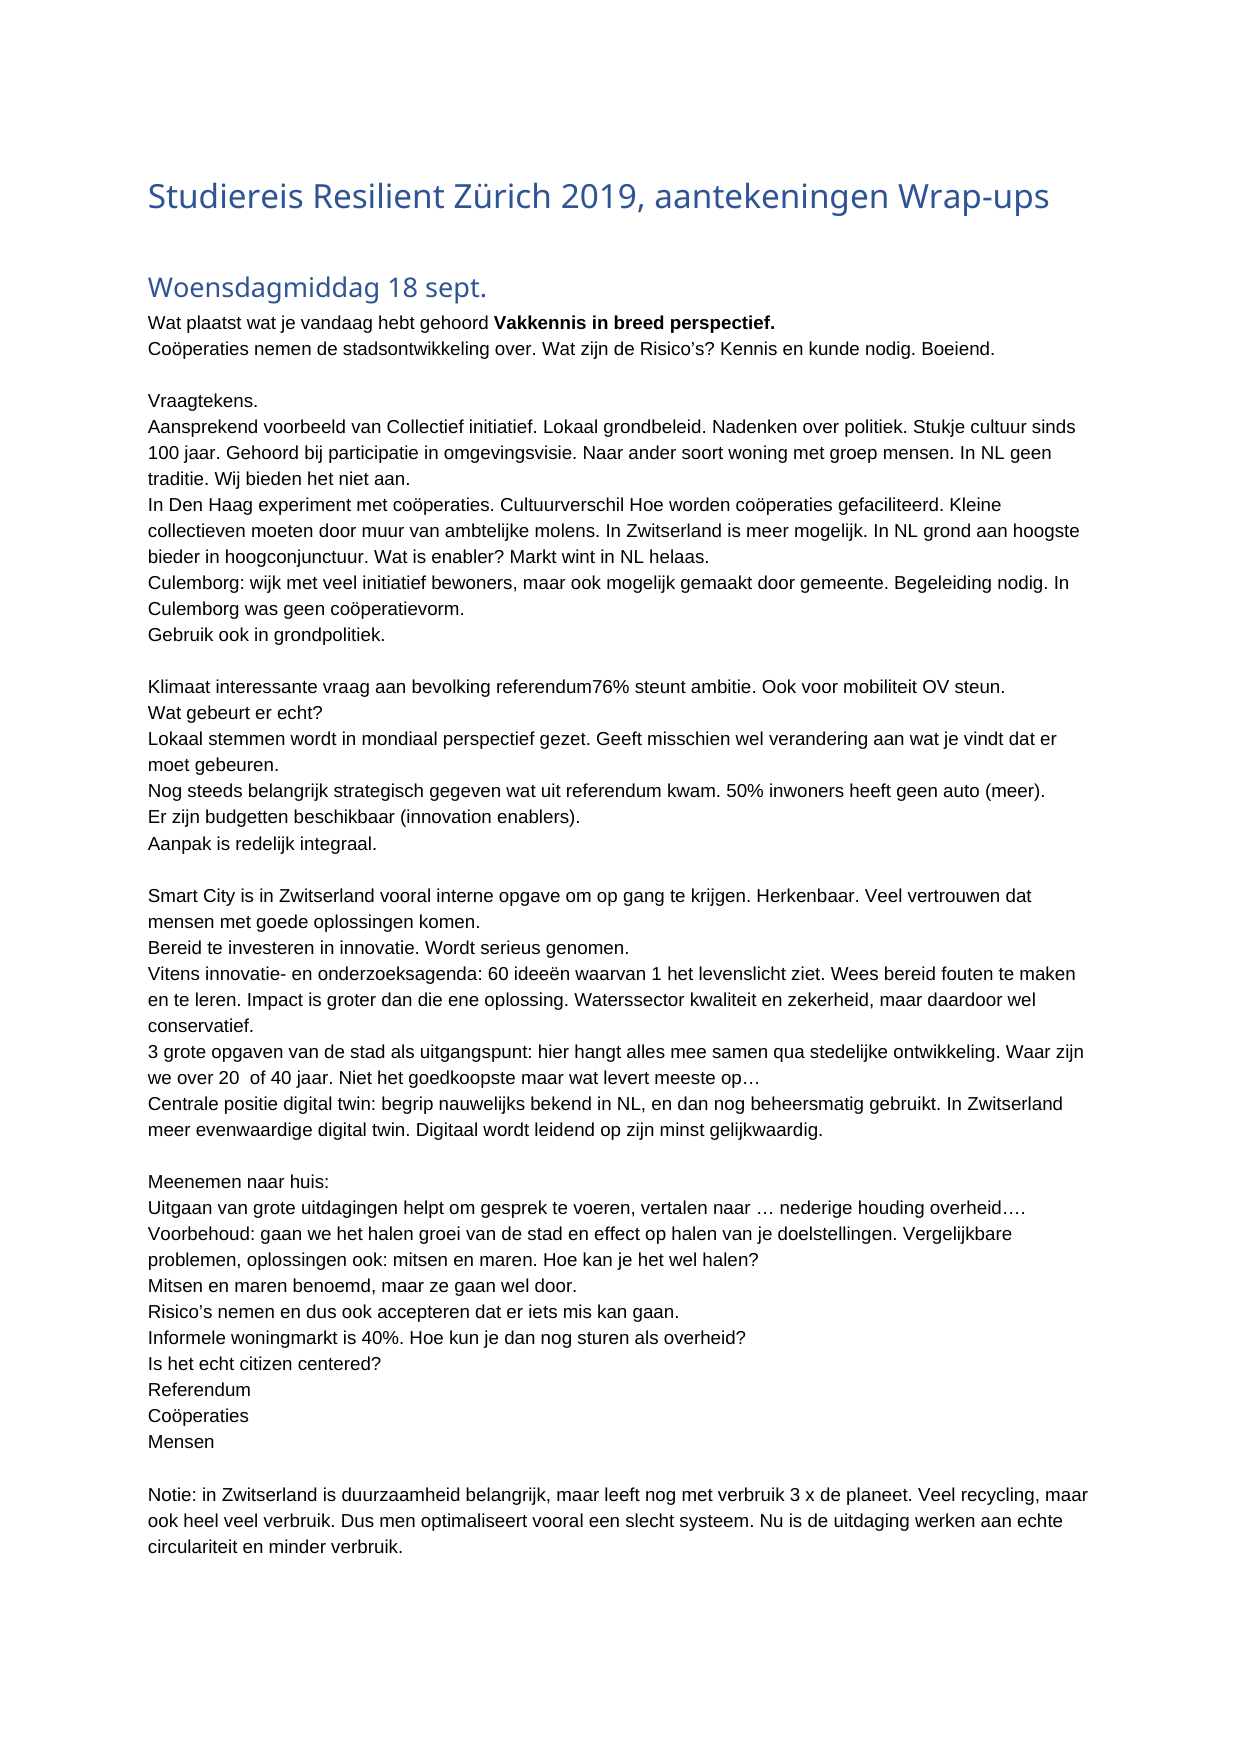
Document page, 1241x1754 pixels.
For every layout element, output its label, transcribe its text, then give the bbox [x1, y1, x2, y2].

text Mensen [148, 1428, 1093, 1454]
text Smart City is in Zwitserland vooral interne opgave om op gang te krijgen. Herkenbaar. Veel vertrouwen dat mensen met goede oplossingen komen. [148, 881, 1093, 933]
text 3 grote opgaven van de stad als uitgangspunt: hier hangt alles mee samen qua stedelijke ontwikkeling. Waar zijn we over 20 of 40 jaar. Niet het goedkoopste maar wat levert meeste op… [148, 1037, 1093, 1089]
text Referendum [148, 1376, 1093, 1402]
text Vraagtekens. [148, 386, 1093, 412]
text Wat gebeurt er echt? [148, 699, 1093, 725]
text In Den Haag experiment met coöperaties. Cultuurverschil Hoe worden coöperaties gefaciliteerd. Kleine collectieven moeten door muur van ambtelijke molens. In Zwitserland is meer mogelijk. In NL grond aan hoogste bieder in hoogconjunctuur. Wat is enabler? Markt wint in NL helaas. [148, 491, 1093, 569]
text Is het echt citizen centered? [148, 1350, 1093, 1376]
text Nog steeds belangrijk strategisch gegeven wat uit referendum kwam. 50% inwoners heeft geen auto (meer). [148, 777, 1093, 803]
text Bereid te investeren in innovatie. Wordt serieus genomen. [148, 933, 1093, 959]
text Informele woningmarkt is 40%. Hoe kun je dan nog sturen als overheid? [148, 1324, 1093, 1350]
text Notie: in Zwitserland is duurzaamheid belangrijk, maar leeft nog met verbruik 3 x de planeet. Veel recycling, maar ook heel veel verbruik. Dus men optimaliseert vooral een slecht systeem. Nu is de uitdaging werken aan echte circulariteit en minder verbruik. [148, 1480, 1093, 1558]
text Voorbehoud: gaan we het halen groei van de stad en effect op halen van je doelstellingen. Vergelijkbare problemen, oplossingen ook: mitsen en maren. Hoe kan je het wel halen? [148, 1220, 1093, 1272]
text Mitsen en maren benoemd, maar ze gaan wel door. [148, 1272, 1093, 1298]
text Wat plaatst wat je vandaag hebt gehoord Vakkennis in breed perspectief. [148, 308, 1093, 334]
text Uitgaan van grote uitdagingen helpt om gesprek te voeren, vertalen naar … nederige houding overheid…. [148, 1194, 1093, 1220]
text Culemborg: wijk met veel initiatief bewoners, maar ook mogelijk gemaakt door gemeente. Begeleiding nodig. In Culemborg was geen coöperatievorm. [148, 569, 1093, 621]
text Vitens innovatie- en onderzoeksagenda: 60 ideeën waarvan 1 het levenslicht ziet. Wees bereid fouten te maken en te leren. Impact is groter dan die ene oplossing. Waterssector kwaliteit en zekerheid, maar daardoor wel conservatief. [148, 959, 1093, 1037]
text Meenemen naar huis: [148, 1168, 1093, 1194]
text Coöperaties [148, 1402, 1093, 1428]
text Aansprekend voorbeeld van Collectief initiatief. Lokaal grondbeleid. Nadenken over politiek. Stukje cultuur sinds 100 jaar. Gehoord bij participatie in omgevingsvisie. Naar ander soort woning met groep mensen. In NL geen traditie. Wij bieden het niet aan. [148, 412, 1093, 491]
text Risico’s nemen en dus ook accepteren dat er iets mis kan gaan. [148, 1298, 1093, 1324]
text Coöperaties nemen de stadsontwikkeling over. Wat zijn de Risico’s? Kennis en kunde nodig. Boeiend. [148, 334, 1093, 360]
subtitle Woensdagmiddag 18 sept. [148, 268, 1093, 305]
text Aanpak is redelijk integraal. [148, 829, 1093, 855]
text Er zijn budgetten beschikbaar (innovation enablers). [148, 803, 1093, 829]
text Lokaal stemmen wordt in mondiaal perspectief gezet. Geeft misschien wel verandering aan wat je vindt dat er moet gebeuren. [148, 725, 1093, 777]
text Klimaat interessante vraag aan bevolking referendum76% steunt ambitie. Ook voor mobiliteit OV steun. [148, 673, 1093, 699]
subtitle Studiereis Resilient Zürich 2019, aantekeningen Wrap-ups [148, 173, 1093, 218]
text Gebruik ook in grondpolitiek. [148, 621, 1093, 647]
text Centrale positie digital twin: begrip nauwelijks bekend in NL, en dan nog beheersmatig gebruikt. In Zwitserland meer evenwaardige digital twin. Digitaal wordt leidend op zijn minst gelijkwaardig. [148, 1089, 1093, 1142]
